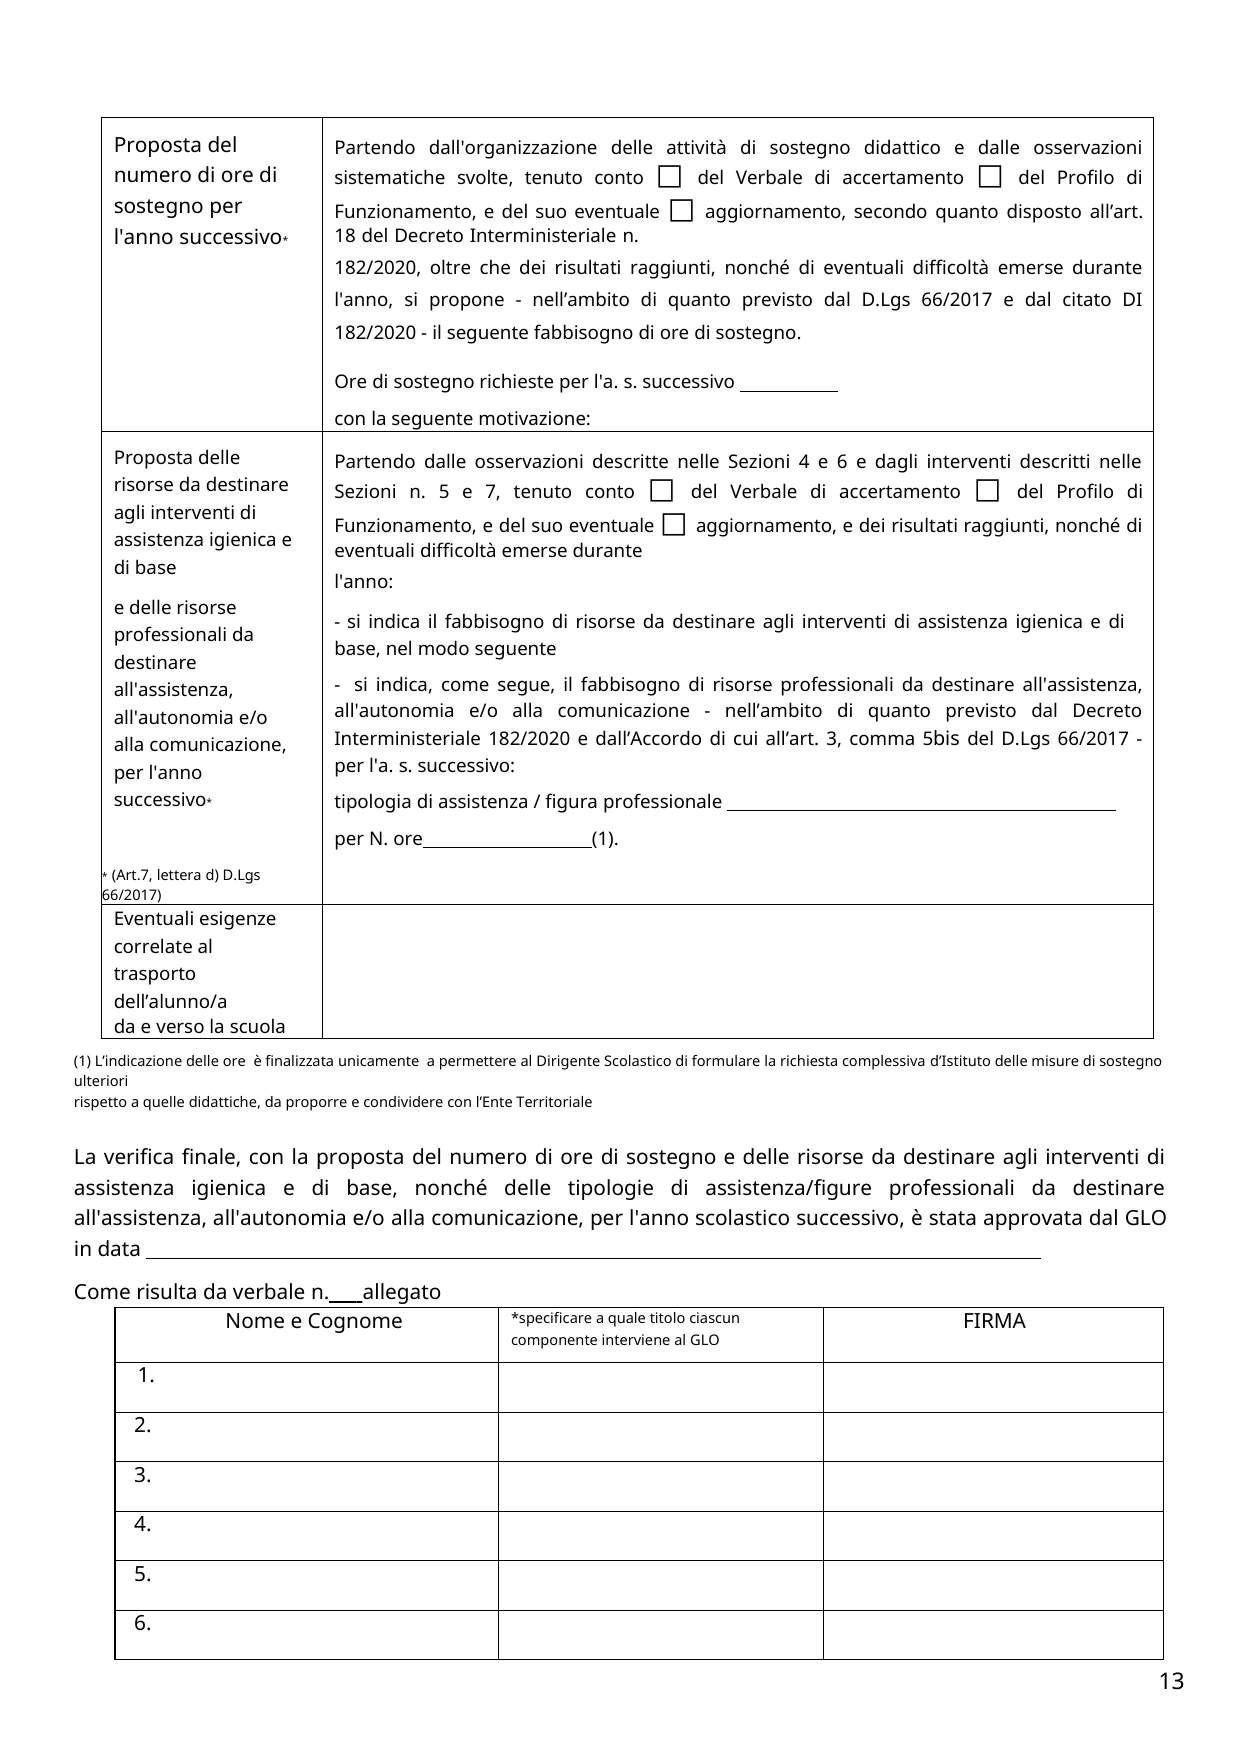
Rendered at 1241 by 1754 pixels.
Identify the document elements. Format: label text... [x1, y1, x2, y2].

table_cell [824, 1611, 1163, 1659]
table_cell 5. [116, 1561, 498, 1610]
text Come risulta da verbale n. allegato [74, 1277, 1217, 1305]
table_cell [499, 1413, 823, 1461]
table_cell 4. [116, 1512, 498, 1560]
table_cell [499, 1512, 823, 1560]
table_cell Partendo dalle osservazioni descritte nelle Sezioni 4 e 6 e dagli interventi descritti nelle Sezioni n. 5 e 7, tenuto conto □ del Verbale di accertamento □ del Profilo di Funzionamento, e del suo eventuale □ aggiornamento, e dei risultati raggiunti, nonché di eventuali difficoltà emerse durante l'anno: si indica il fabbisogno di risorse da destinare agli interventi di assistenza igienica e di base, nel modo seguente si indica, come segue, il fabbisogno di risorse professionali da destinare all'assistenza, all'autonomia e/o alla comunicazione - nell’ambito di quanto previsto dal Decreto Interministeriale 182/2020 e dall’Accordo di cui all’art. 3, comma 5bis del D.Lgs 66/2017 - per l'a. s. successivo: tipologia di assistenza / figura professionale per N. ore (1). [323, 432, 1153, 904]
table_cell [323, 905, 1153, 1038]
table_cell [499, 1611, 823, 1659]
table_header Nome e Cognome [116, 1308, 498, 1362]
table_cell [824, 1561, 1163, 1610]
table_cell [824, 1363, 1163, 1412]
text La verifica finale, con la proposta del numero di ore di sostegno e delle risorse da destinare agli interventi di assistenza igienica e di base, nonché delle tipologie di assistenza/figure professionali da destinare all'assistenza, all'autonomia e/o alla comunicazione, per l'anno scolastico successivo, è stata approvata dal GLO in data [74, 1142, 1167, 1262]
table_cell 6. [116, 1611, 498, 1659]
table_cell [499, 1363, 823, 1412]
table_header *specificare a quale titolo ciascun componente interviene al GLO [499, 1308, 823, 1362]
table_cell [499, 1462, 823, 1511]
table_cell [824, 1462, 1163, 1511]
table_cell [824, 1512, 1163, 1560]
table_cell 3. [116, 1462, 498, 1511]
table_header FIRMA [824, 1308, 1163, 1362]
text rispetto a quelle didattiche, da proporre e condividere con l’Ente Territoriale [74, 1092, 1217, 1112]
table_cell Eventuali esigenze correlate al trasporto dell’alunno/a da e verso la scuola [102, 905, 322, 1038]
table_cell [499, 1561, 823, 1610]
table_cell 1. [116, 1363, 498, 1412]
table_cell Proposta delle risorse da destinare agli interventi di assistenza igienica e di base e delle risorse professionali da destinare all'assistenza, all'autonomia e/o alla comunicazione, per l'anno successivo* * (Art.7, lettera d) D.Lgs 66/2017) [102, 432, 322, 904]
table_header Partendo dall'organizzazione delle attività di sostegno didattico e dalle osservazioni sistematiche svolte, tenuto conto □ del Verbale di accertamento □ del Profilo di Funzionamento, e del suo eventuale □ aggiornamento, secondo quanto disposto all’art. 18 del Decreto Interministeriale n. 182/2020, oltre che dei risultati raggiunti, nonché di eventuali difficoltà emerse durante l'anno, si propone - nell’ambito di quanto previsto dal D.Lgs 66/2017 e dal citato DI 182/2020 - il seguente fabbisogno di ore di sostegno. Ore di sostegno richieste per l'a. s. successivo con la seguente motivazione: [323, 118, 1153, 431]
table_cell [824, 1413, 1163, 1461]
table_header Proposta del numero di ore di sostegno per l'anno successivo* [102, 118, 322, 431]
table_cell 2. [116, 1413, 498, 1461]
text (1) L’indicazione delle ore è finalizzata unicamente a permettere al Dirigente Scolastico di formulare la richiesta complessiva d’Istituto delle misure di sostegno ulteriori [74, 1051, 1217, 1091]
